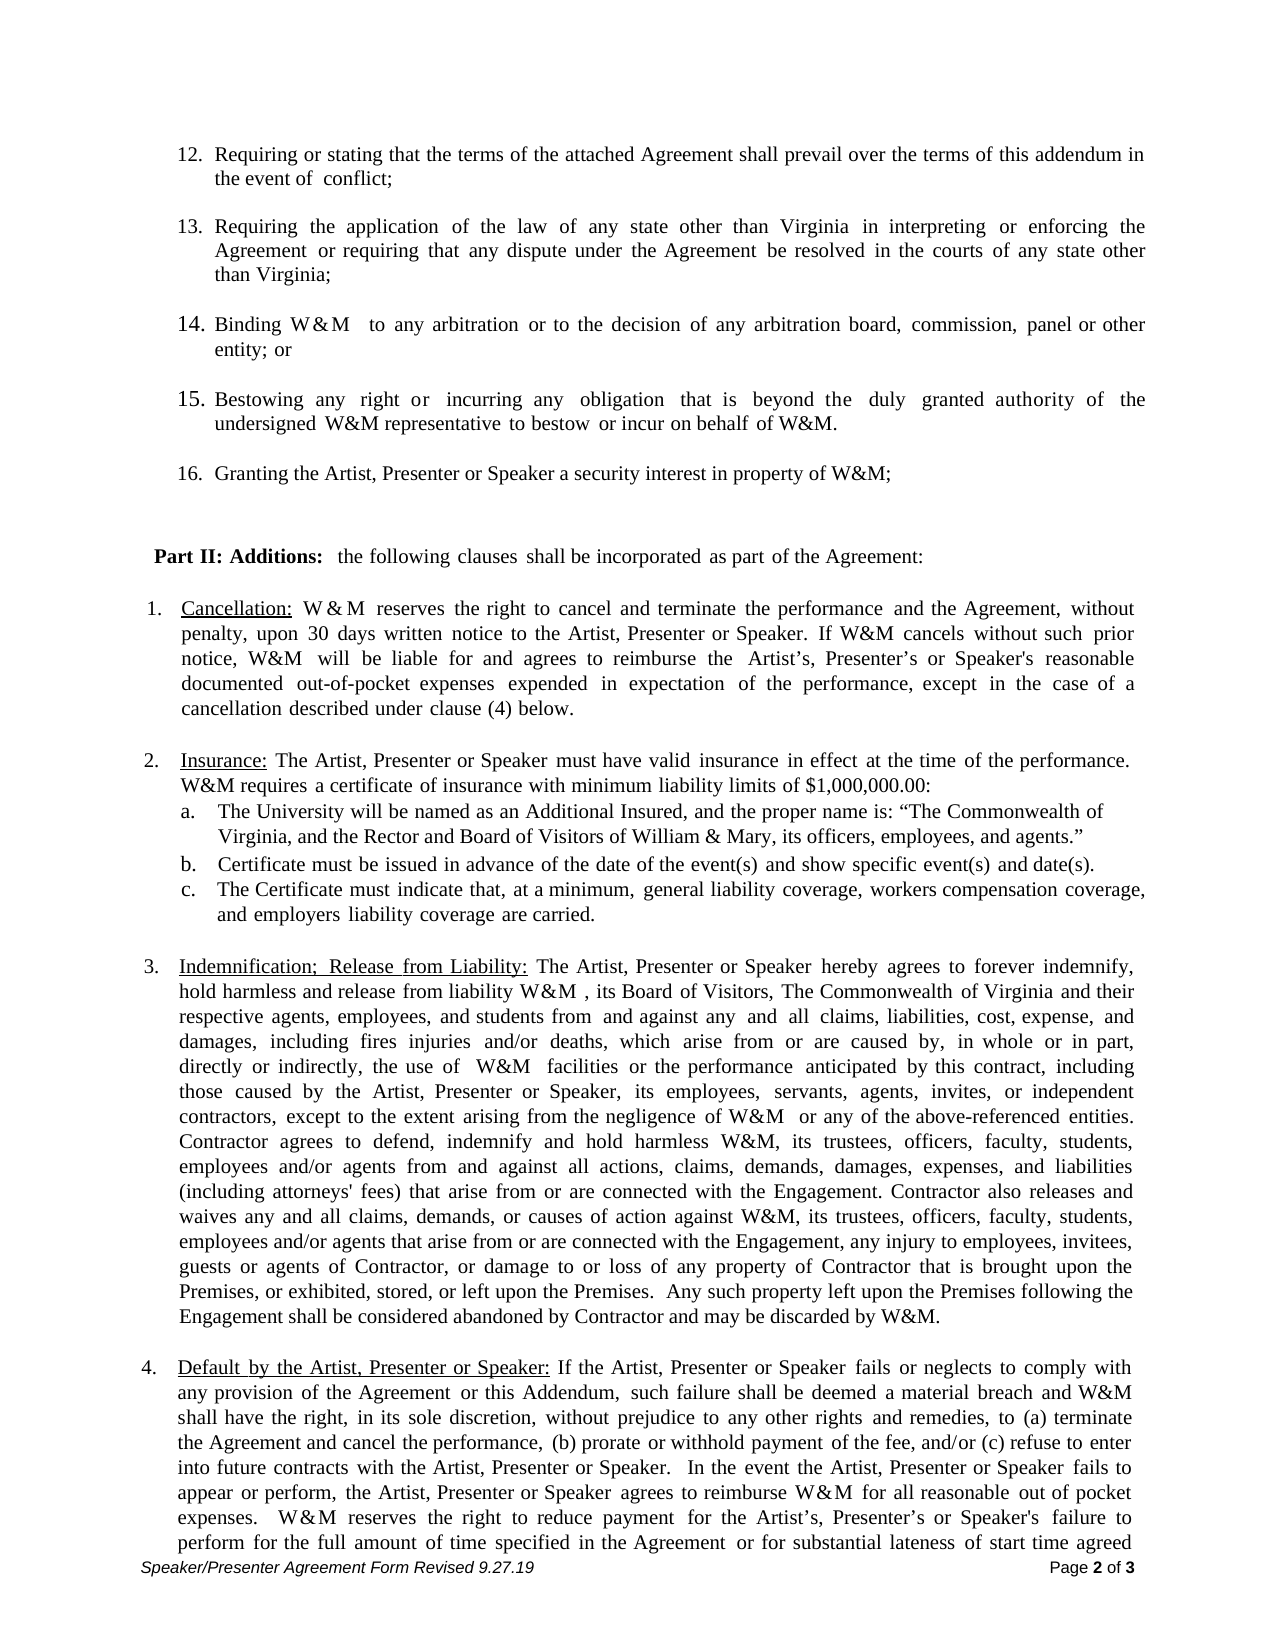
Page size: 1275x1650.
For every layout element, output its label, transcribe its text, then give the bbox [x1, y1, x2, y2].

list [141, 1355, 1132, 1554]
list The University will be named as an Additional Insured, and the proper name is: “The Commonwealth of Virginia, and the Rector and Board of Visitors of William & Mary, its officers, employees, and agents.” [180, 798, 1105, 848]
list Requiring or stating that the terms of the attached Agreement shall prevail over the terms of this addendum in the event of conflict; [177, 142, 1146, 190]
list Insurance: The Artist, Presenter or Speaker must have valid insurance in effect at the time of the performance. W&M requires a certificate of insurance with minimum liability limits of $1,000,000.00: [143, 748, 1131, 797]
list Cancellation: W&M reserves the right to cancel and terminate the performance and the Agreement, without penalty, upon 30 days written notice to the Artist, Presenter or Speaker. If W&M cancels without such prior notice, W&M will be liable for and agrees to reimburse the Artist’s, Presenter’s or Speaker's reasonable documented out-of-pocket expenses expended in expectation of the performance, except in the case of a cancellation described under clause (4) below. [146, 596, 1135, 720]
list Certificate must be issued in advance of the date of the event(s) and show specific event(s) and date(s). [180, 851, 1105, 876]
list Bestowing any right or incurring any obligation that is beyond the duly granted authority of the undersigned W&M representative to bestow or incur on behalf of W&M. [177, 384, 1146, 435]
list Indemnification; Release from Liability: The Artist, Presenter or Speaker hereby agrees to forever indemnify, hold harmless and release from liability W&M , its Board of Visitors, The Commonwealth of Virginia and their respective agents, employees, and students from and against any and all claims, liabilities, cost, expense, and damages, including fires injuries and/or deaths, which arise from or are caused by, in whole or in part, directly or indirectly, the use of W&M facilities or the performance anticipated by this contract, including those caused by the Artist, Presenter or Speaker, its employees, servants, agents, invites, or independent contractors, except to the extent arising from the negligence of W&M or any of the above-referenced entities. Contractor agrees to defend, indemnify and hold harmless W&M, its trustees, officers, faculty, students, employees and/or agents from and against all actions, claims, demands, damages, expenses, and liabilities (including attorneys' fees) that arise from or are connected with the Engagement. Contractor also releases and waives any and all claims, demands, or causes of action against W&M, its trustees, officers, faculty, students, employees and/or agents that arise from or are connected with the Engagement, any injury to employees, invitees, guests or agents of Contractor, or damage to or loss of any property of Contractor that is brought upon the Premises, or exhibited, stored, or left upon the Premises. Any such property left upon the Premises following the Engagement shall be considered abandoned by Contractor and may be discarded by W&M. [143, 954, 1134, 1328]
list Requiring the application of the law of any state other than Virginia in interpreting or enforcing the Agreement or requiring that any dispute under the Agreement be resolved in the courts of any state other than Virginia; [177, 214, 1146, 286]
list Granting the Artist, Presenter or Speaker a security interest in property of W&M; [177, 461, 1146, 485]
list Binding W&M to any arbitration or to the decision of any arbitration board, commission, panel or other entity; or [177, 310, 1146, 361]
list The Certificate must indicate that, at a minimum, general liability coverage, workers compensation coverage, and employers liability coverage are carried. [181, 877, 1146, 927]
text Part II: Additions: the following clauses shall be incorporated as part of the Agreement: [154, 544, 1146, 568]
